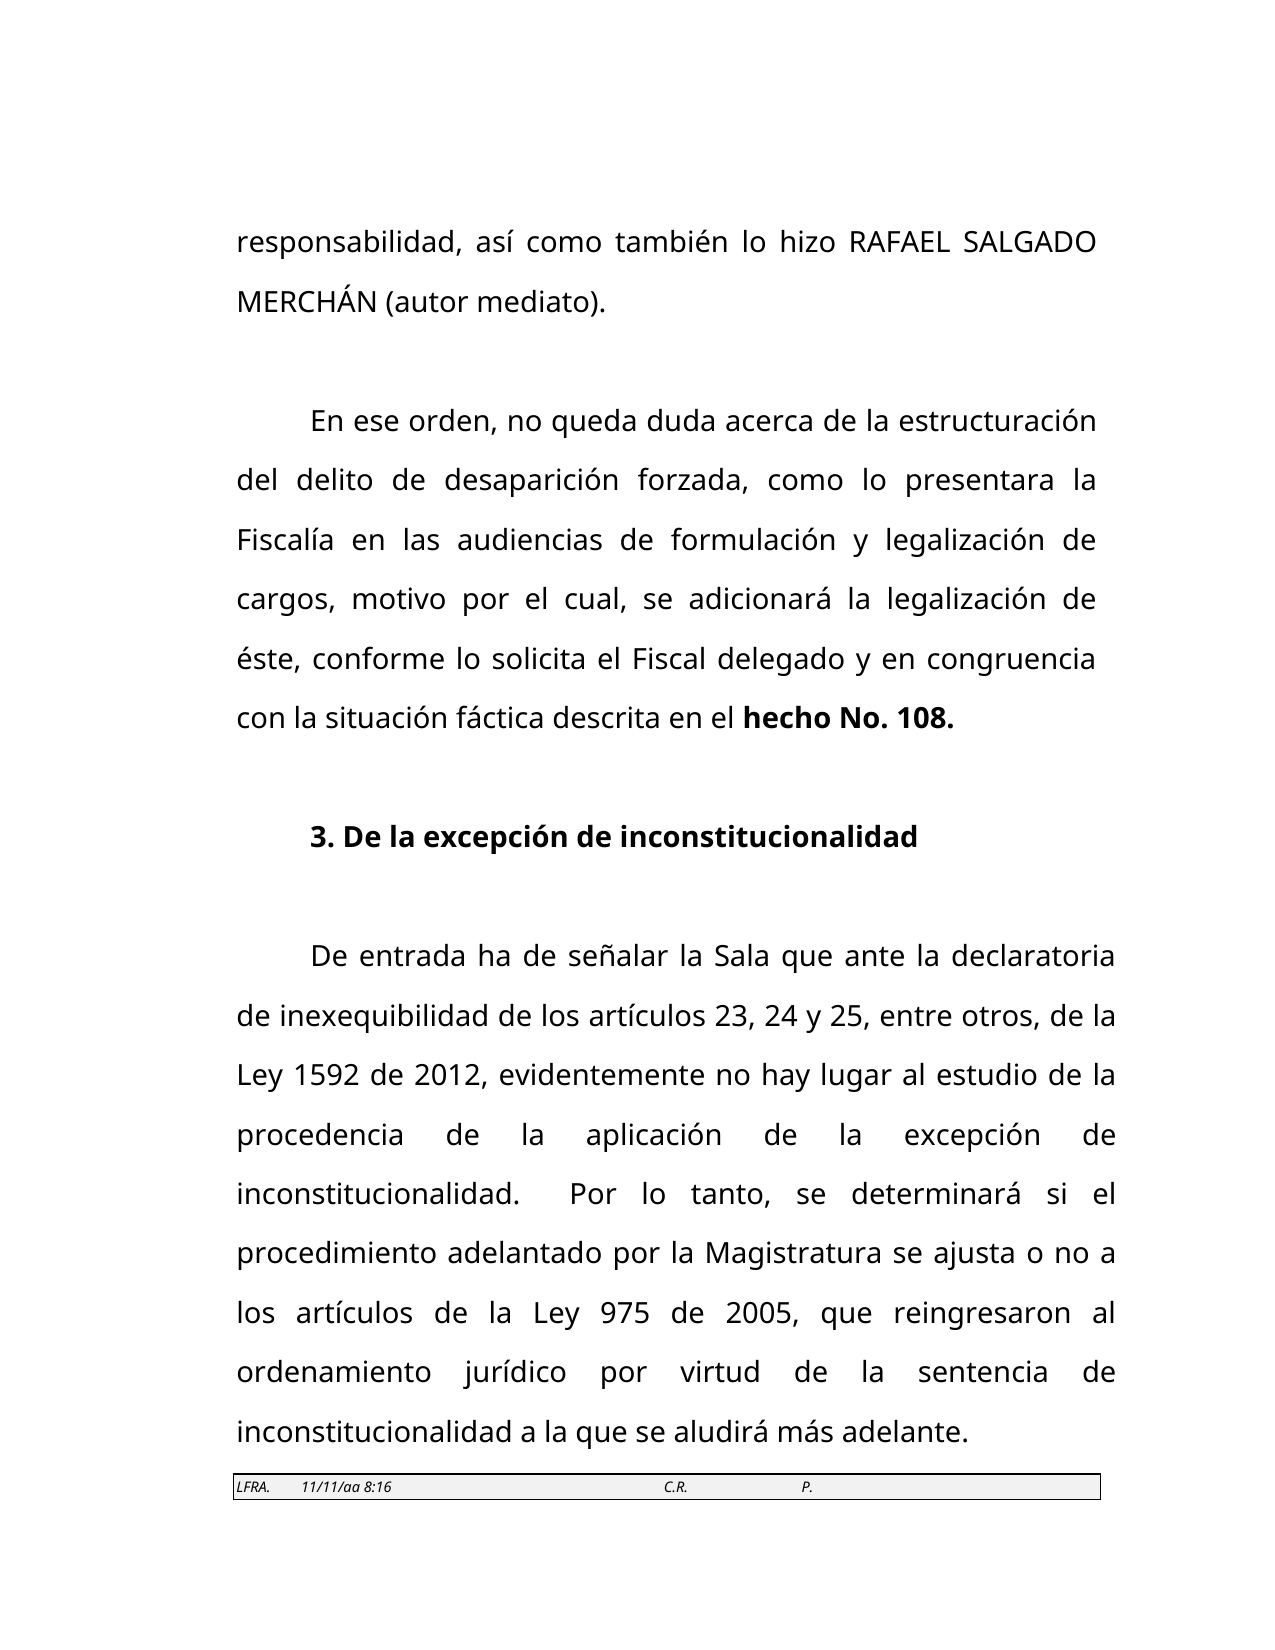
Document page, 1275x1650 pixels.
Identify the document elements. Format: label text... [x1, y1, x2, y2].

text De entrada ha de señalar la Sala que ante la declaratoria de inexequibilidad de los artículos 23, 24 y 25, entre otros, de la Ley 1592 de 2012, evidentemente no hay lugar al estudio de la procedencia de la aplicación de la excepción de inconstitucionalidad. Por lo tanto, se determinará si el procedimiento adelantado por la Magistratura se ajusta o no a los artículos de la Ley 975 de 2005, que reingresaron al ordenamiento jurídico por virtud de la sentencia de inconstitucionalidad a la que se aludirá más adelante. [236, 935, 1117, 1451]
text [236, 222, 1098, 321]
text 3. De la excepción de inconstitucionalidad [236, 816, 1098, 856]
text En ese orden, no queda duda acerca de la estructuración del delito de desaparición forzada, como lo presentara la Fiscalía en las audiencias de formulación y legalización de cargos, motivo por el cual, se adicionará la legalización de éste, conforme lo solicita el Fiscal delegado y en congruencia con la situación fáctica descrita en el hecho No. 108. [236, 400, 1098, 737]
